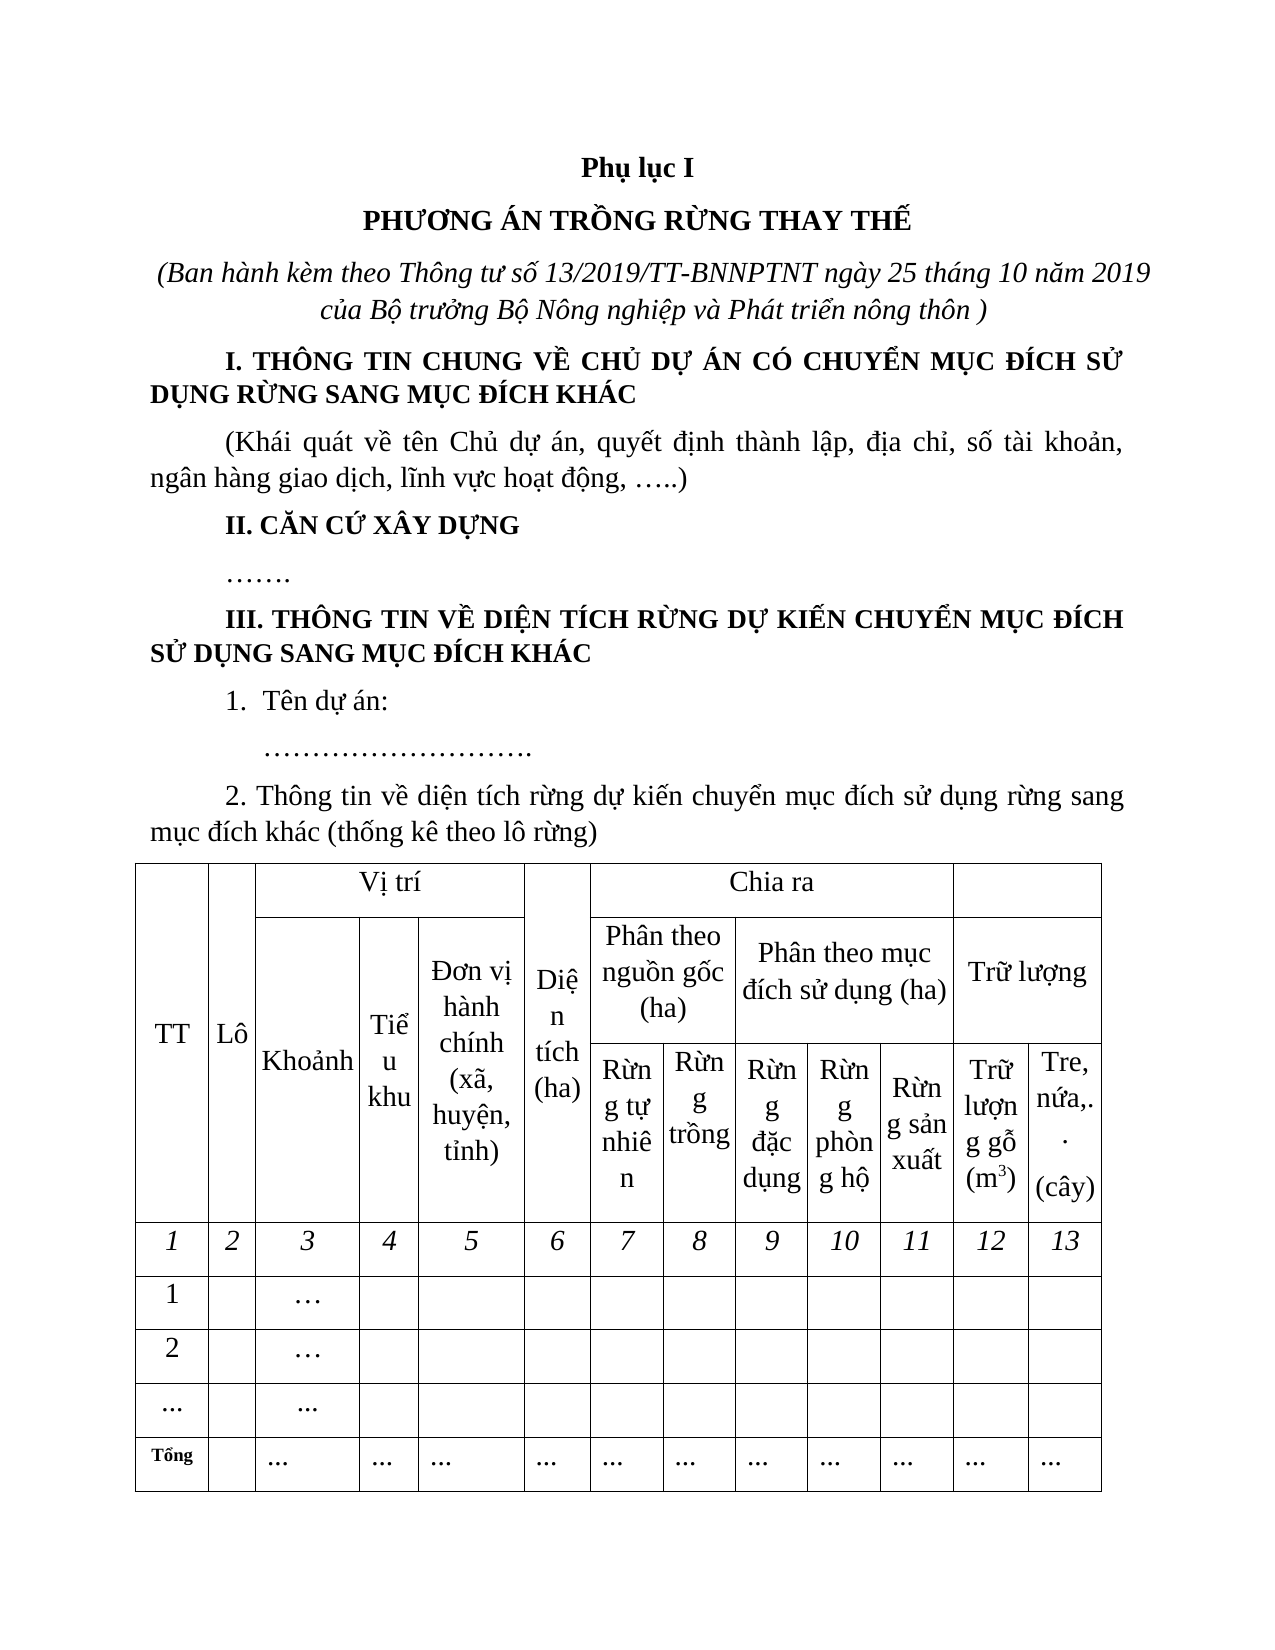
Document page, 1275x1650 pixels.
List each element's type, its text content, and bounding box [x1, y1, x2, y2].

table_cell [591, 1277, 663, 1329]
table_cell ... [664, 1438, 735, 1491]
text Phụ lục I [150, 150, 1125, 183]
table_cell [664, 1384, 735, 1437]
table_cell [881, 1330, 953, 1383]
table_cell Tiểu khu [360, 918, 418, 1222]
table_cell Rừng phòng hộ [808, 1044, 880, 1222]
table_cell ... [808, 1438, 880, 1491]
table_cell [1029, 1384, 1101, 1437]
table_cell [591, 1384, 663, 1437]
table_cell [954, 1277, 1028, 1329]
table_cell Khoảnh [256, 918, 359, 1222]
table_cell [808, 1384, 880, 1437]
list Tên dự án: [225, 683, 1125, 717]
table_cell [736, 1384, 807, 1437]
table_cell 3 [256, 1223, 359, 1276]
text II. CĂN CỨ XÂY DỰNG [150, 509, 1125, 540]
table_cell 13 [1029, 1223, 1101, 1276]
table_cell 12 [954, 1223, 1028, 1276]
table_cell [525, 1277, 590, 1329]
table_cell ... [360, 1438, 418, 1491]
table_cell [419, 1384, 524, 1437]
table_cell [664, 1277, 735, 1329]
text (Ban hành kèm theo Thông tư số 13/2019/TT-BNNPTNT ngày 25 tháng 10 năm 2019 của Bộ trưởng Bộ Nông nghiệp và Phát triển nông thôn ) [150, 256, 1157, 325]
table_cell [360, 1277, 418, 1329]
table_cell [1029, 1277, 1101, 1329]
table_cell Phân theo mục đích sử dụng (ha) [736, 918, 953, 1043]
text PHƯƠNG ÁN TRỒNG RỪNG THAY THẾ [150, 203, 1125, 236]
table_cell 1 [136, 1277, 208, 1329]
table_cell Tre, nứa,.. (cây) [1029, 1044, 1101, 1222]
text 2. Thông tin về diện tích rừng dự kiến chuyển mục đích sử dụng rừng sang mục đích khác (thống kê theo lô rừng) [150, 778, 1125, 848]
table_cell 4 [360, 1223, 418, 1276]
table_cell 2 [136, 1330, 208, 1383]
table_cell ... [136, 1384, 208, 1437]
table_cell … [256, 1330, 359, 1383]
table_cell [209, 1438, 255, 1491]
table_cell ... [256, 1384, 359, 1437]
table_cell Trữ lượng [954, 918, 1101, 1043]
table_cell 11 [881, 1223, 953, 1276]
table_cell Trữ lượng gỗ (m3) [954, 1044, 1028, 1222]
table_cell [664, 1330, 735, 1383]
table_cell ... [736, 1438, 807, 1491]
table_cell Tổng [136, 1438, 208, 1491]
table_cell ... [525, 1438, 590, 1491]
text (Khái quát về tên Chủ dự án, quyết định thành lập, địa chỉ, số tài khoản, ngân hàng giao dịch, lĩnh vực hoạt động, …..) [150, 424, 1125, 494]
table_cell [954, 1330, 1028, 1383]
table_cell 2 [209, 1223, 255, 1276]
text ……. [150, 555, 1125, 588]
table_cell ... [1029, 1438, 1101, 1491]
table_cell 6 [525, 1223, 590, 1276]
table_cell 7 [591, 1223, 663, 1276]
table_cell [525, 1330, 590, 1383]
table_cell Đơn vị hành chính (xã, huyện, tỉnh) [419, 918, 524, 1222]
table_cell [736, 1277, 807, 1329]
table_cell [209, 1384, 255, 1437]
table_cell ... [419, 1438, 524, 1491]
text I. THÔNG TIN CHUNG VỀ CHỦ DỰ ÁN CÓ CHUYỂN MỤC ĐÍCH SỬ DỤNG RỪNG SANG MỤC ĐÍCH KHÁC [150, 344, 1125, 409]
table_cell 10 [808, 1223, 880, 1276]
table_cell Rừng đặc dụng [736, 1044, 807, 1222]
table_header TT [136, 864, 208, 1222]
table_header Vị trí [256, 864, 524, 917]
table_cell Rừng tự nhiên [591, 1044, 663, 1222]
table_cell Rừng trồng [664, 1044, 735, 1222]
table_cell [808, 1330, 880, 1383]
table_cell [881, 1277, 953, 1329]
table_cell … [256, 1277, 359, 1329]
table_cell Rừng sản xuất [881, 1044, 953, 1222]
table_cell [881, 1384, 953, 1437]
table_cell ... [881, 1438, 953, 1491]
table_cell [419, 1277, 524, 1329]
table_cell [1029, 1330, 1101, 1383]
table_cell [209, 1330, 255, 1383]
table_cell 8 [664, 1223, 735, 1276]
table_cell [591, 1330, 663, 1383]
table_cell [736, 1330, 807, 1383]
table_header Lô [209, 864, 255, 1222]
table_cell [808, 1277, 880, 1329]
table_cell [419, 1330, 524, 1383]
table_cell 1 [136, 1223, 208, 1276]
table_cell ... [954, 1438, 1028, 1491]
text III. THÔNG TIN VỀ DIỆN TÍCH RỪNG DỰ KIẾN CHUYỂN MỤC ĐÍCH SỬ DỤNG SANG MỤC ĐÍCH KHÁC [150, 604, 1125, 668]
table_cell [360, 1330, 418, 1383]
table_cell [954, 1384, 1028, 1437]
table_cell ... [256, 1438, 359, 1491]
table_header [954, 864, 1101, 917]
table_cell ... [591, 1438, 663, 1491]
table_cell 5 [419, 1223, 524, 1276]
table_header Chia ra [591, 864, 953, 917]
table_cell [360, 1384, 418, 1437]
table_cell 9 [736, 1223, 807, 1276]
table_cell [209, 1277, 255, 1329]
table_cell Phân theo nguồn gốc (ha) [591, 918, 735, 1043]
table_cell [525, 1384, 590, 1437]
table_header Diện tích (ha) [525, 864, 590, 1222]
text ………………………. [262, 729, 1125, 763]
